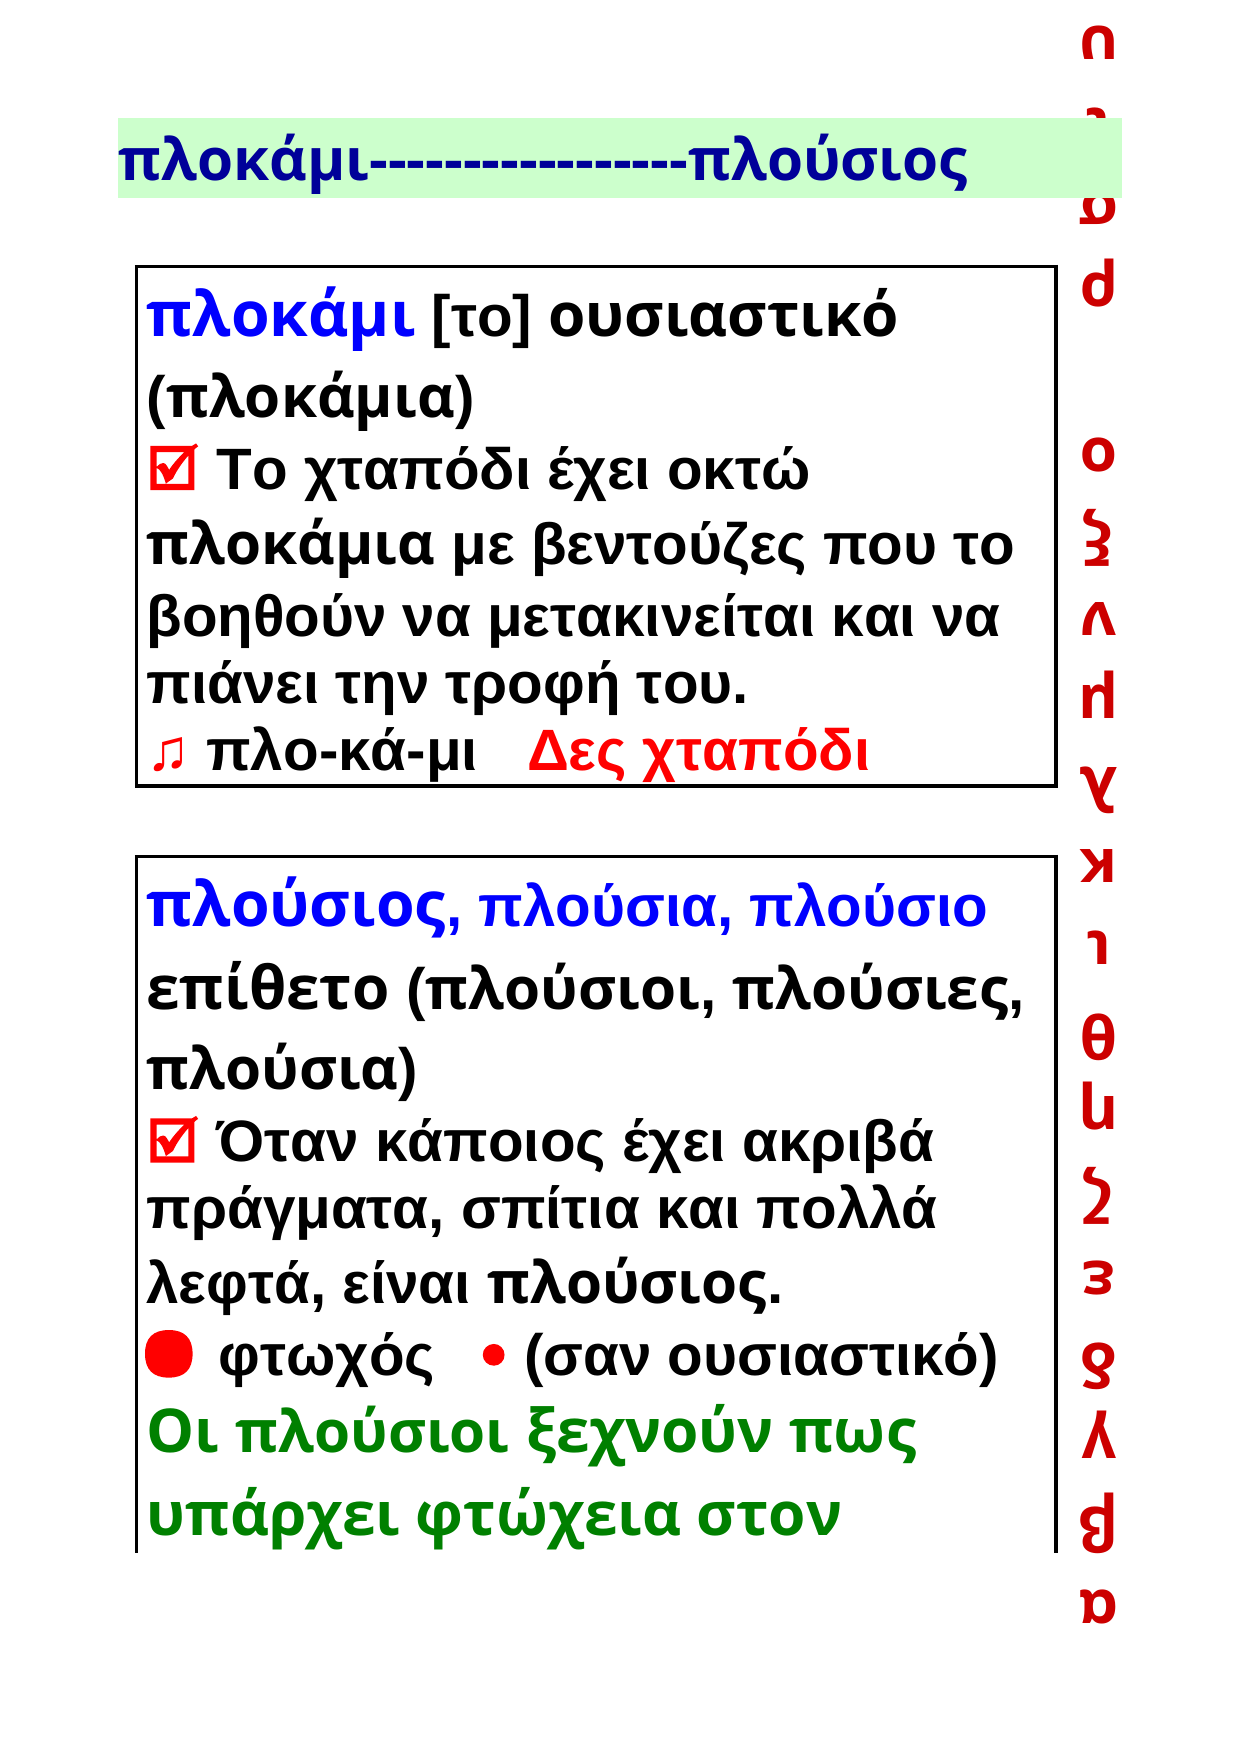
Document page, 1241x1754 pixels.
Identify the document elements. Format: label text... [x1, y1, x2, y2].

text Όταν κάποιος έχει ακριβά πράγματα, σπίτια και πολλά λεφτά, είναι πλούσιος. [138, 1102, 1054, 1316]
text ♫ πλο-κά-μι Δες χταπόδι [138, 710, 1054, 784]
text Το χταπόδι έχει οκτώ πλοκάμια με βεντούζες που το βοηθούν να μετακινείται και να πιάνει την τροφή του. [138, 429, 1054, 710]
text πλούσιος, πλούσια, πλούσιο επίθετο (πλούσιοι, πλούσιες, πλούσια) [138, 858, 1054, 1102]
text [138, 1316, 1054, 1553]
text πλοκάμι [το] ουσιαστικό (πλοκάμια) [138, 268, 1054, 429]
text πλοκάμι-----------------πλούσιος [118, 118, 1122, 198]
